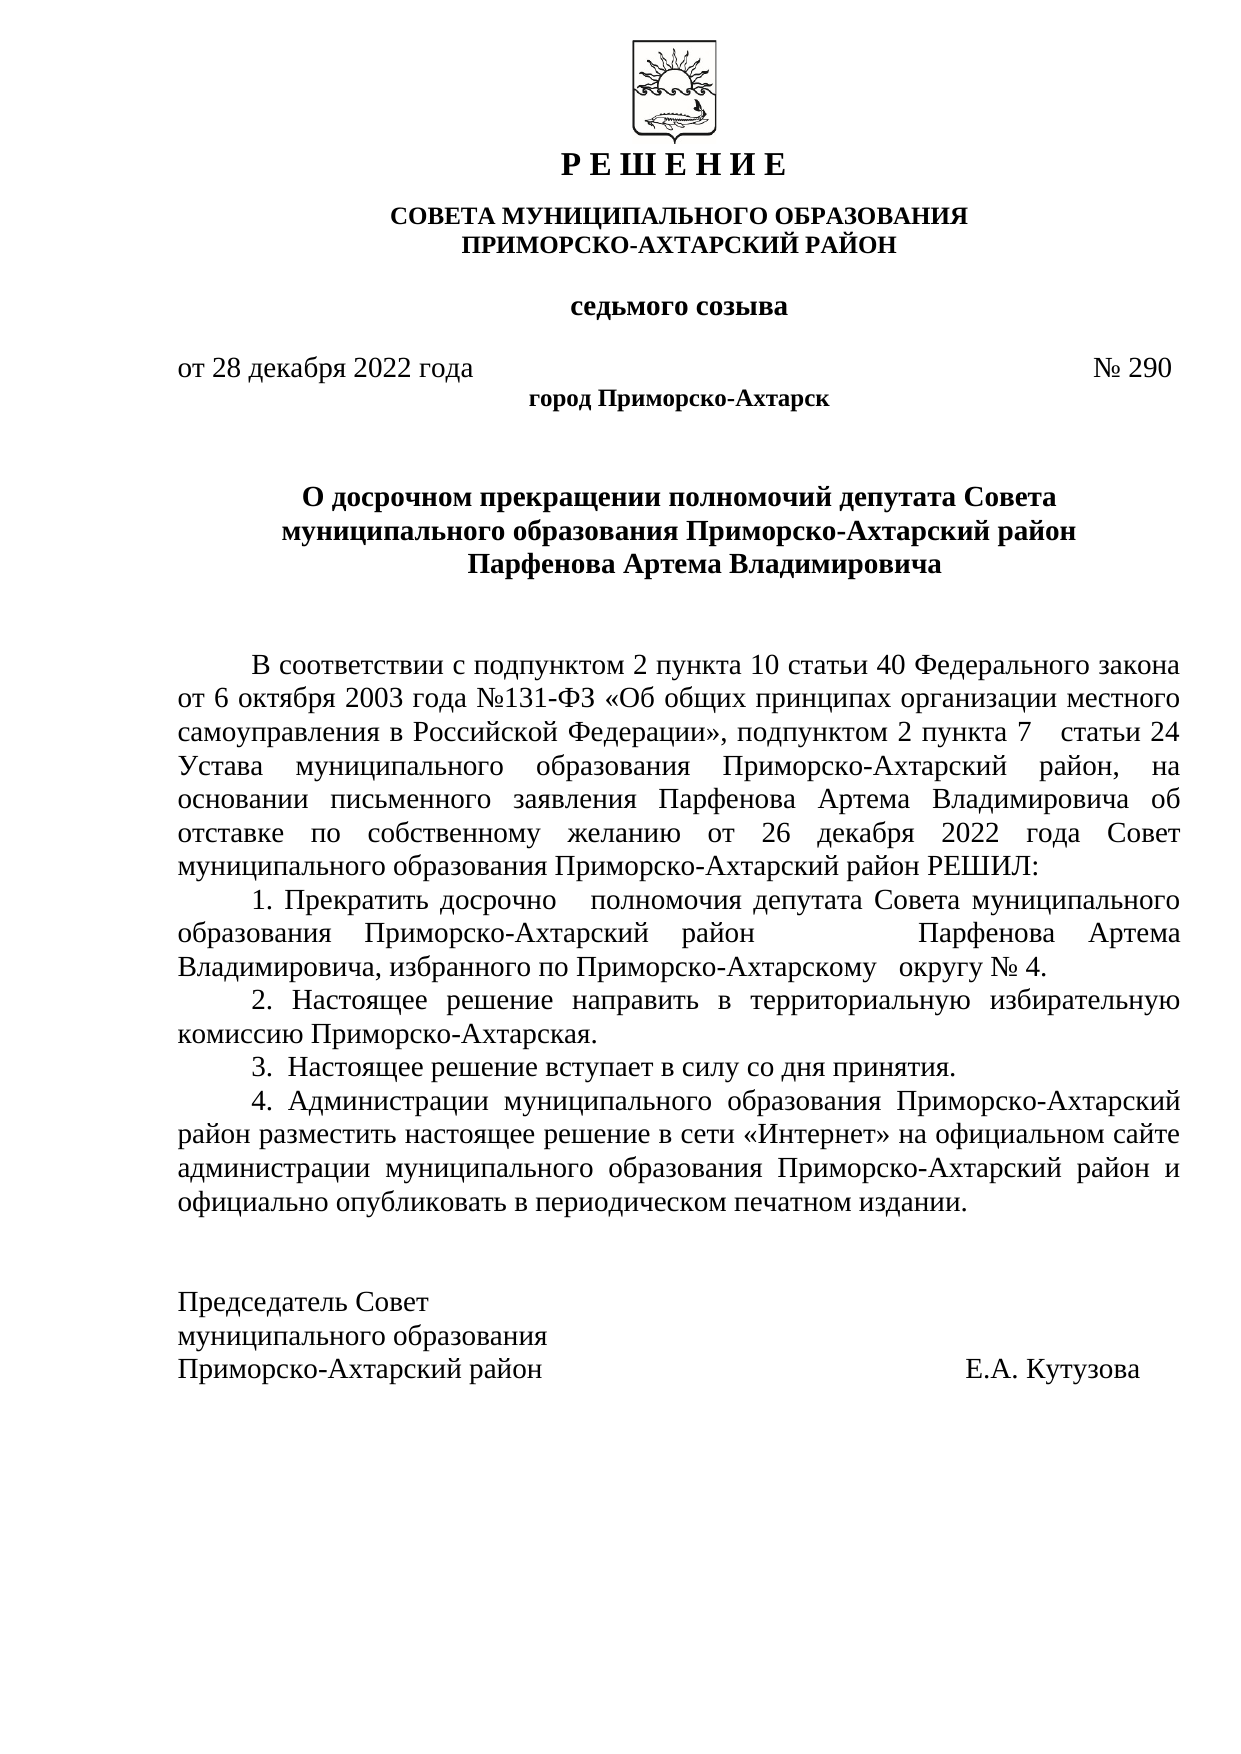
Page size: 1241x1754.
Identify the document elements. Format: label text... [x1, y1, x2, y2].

text седьмого созыва [177, 288, 1181, 321]
text СОВЕТА МУНИЦИПАЛЬНОГО ОБРАЗОВАНИЯ [177, 201, 1181, 230]
text от 28 декабря 2022 года № 290 [177, 350, 1181, 383]
text Р Е Ш Е Н И Е [177, 144, 1181, 182]
text 4. Администрации муниципального образования Приморско-Ахтарский район разместить настоящее решение в сети «Интернет» на официальном сайте администрации муниципального образования Приморско-Ахтарский район и официально опубликовать в периодическом печатном издании. [177, 1083, 1181, 1217]
text ПРИМОРСКО-АХТАРСКИЙ РАЙОН [177, 230, 1181, 259]
text город Приморско-Ахтарск [177, 383, 1181, 412]
text О досрочном прекращении полномочий депутата Совета [177, 479, 1181, 513]
text Приморско-Ахтарский район Е.А. Кутузова [177, 1351, 1181, 1385]
text Парфенова Артема Владимировича [177, 546, 1181, 580]
text 3. Настоящее решение вступает в силу со дня принятия. [177, 1049, 1181, 1083]
text муниципального образования Приморско-Ахтарский район [177, 513, 1181, 546]
picture [632, 40, 717, 144]
text В соответствии с подпунктом 2 пункта 10 статьи 40 Федерального закона от 6 октября 2003 года №131-ФЗ «Об общих принципах организации местного самоуправления в Российской Федерации», подпунктом 2 пункта 7 статьи 24 Устава муниципального образования Приморско-Ахтарский район, на основании письменного заявления Парфенова Артема Владимировича об отставке по собственному желанию от 26 декабря 2022 года Совет муниципального образования Приморско-Ахтарский район РЕШИЛ: [177, 647, 1181, 882]
text Председатель Совет [177, 1284, 1181, 1318]
text 2. Настоящее решение направить в территориальную избирательную комиссию Приморско-Ахтарская. [177, 982, 1181, 1049]
text 1. Прекратить досрочно полномочия депутата Совета муниципального образования Приморско-Ахтарский район Парфенова Артема Владимировича, избранного по Приморско-Ахтарскому округу № 4. [177, 882, 1181, 982]
text муниципального образования [177, 1318, 1181, 1351]
